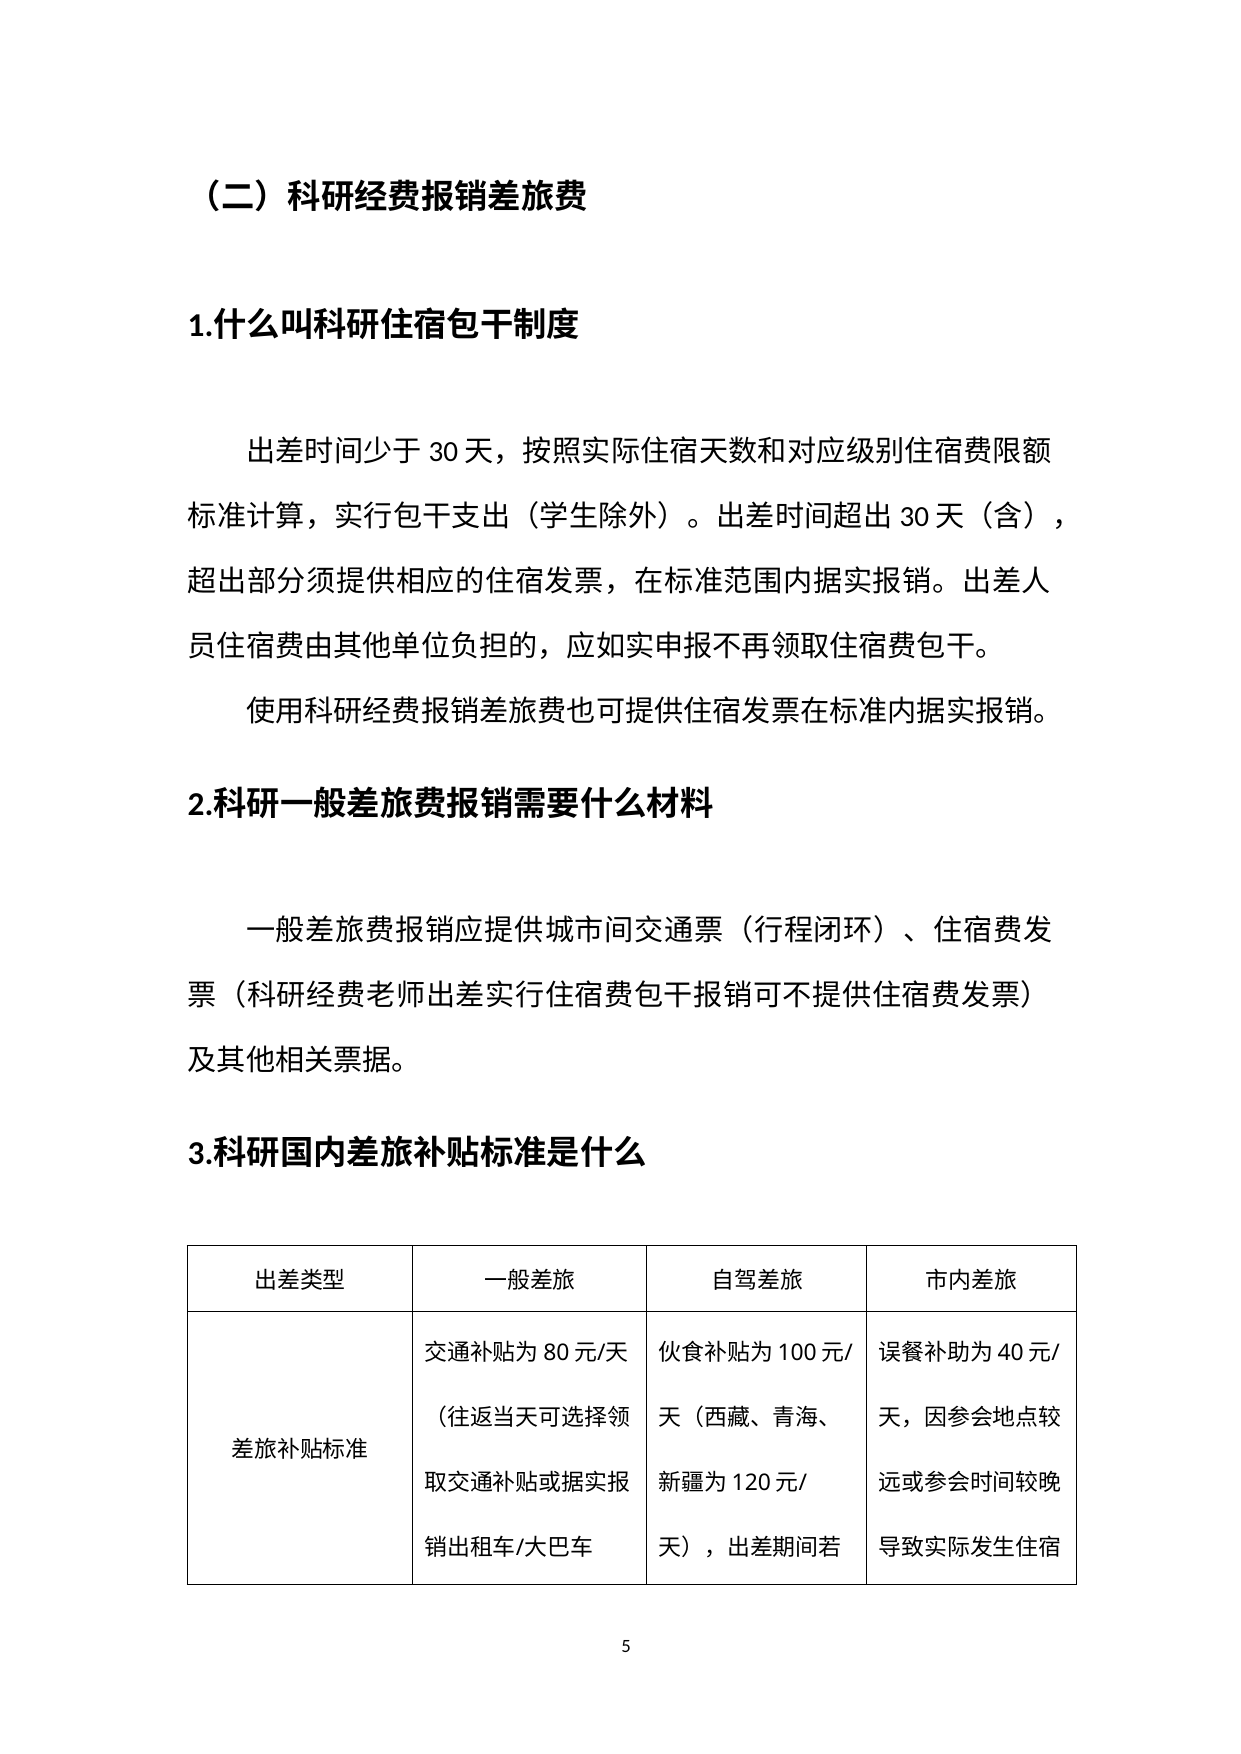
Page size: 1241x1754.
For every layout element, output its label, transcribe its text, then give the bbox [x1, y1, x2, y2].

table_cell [647, 1312, 866, 1584]
text 出差时间少于30天，按照实际住宿天数和对应级别住宿费限额标准计算，实行包干支出（学生除外）。出差时间超出30天（含），超出部分须提供相应的住宿发票，在标准范围内据实报销。出差人员住宿费由其他单位负担的，应如实申报不再领取住宿费包干。 [187, 416, 1053, 676]
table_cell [867, 1312, 1076, 1584]
table_header 一般差旅 [413, 1246, 646, 1311]
table_header 市内差旅 [867, 1246, 1076, 1311]
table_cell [413, 1312, 646, 1584]
text 使用科研经费报销差旅费也可提供住宿发票在标准内据实报销。 [187, 676, 1053, 741]
table_cell 差旅补贴标准 [188, 1312, 412, 1584]
subtitle 3.科研国内差旅补贴标准是什么 [187, 1118, 1053, 1183]
text 一般差旅费报销应提供城市间交通票（行程闭环）、住宿费发票（科研经费老师出差实行住宿费包干报销可不提供住宿费发票）及其他相关票据。 [187, 896, 1053, 1091]
subtitle 1.什么叫科研住宿包干制度 [187, 289, 1053, 354]
subtitle 2.科研一般差旅费报销需要什么材料 [187, 768, 1053, 833]
subtitle （二）科研经费报销差旅费 [187, 162, 1053, 227]
table_header 自驾差旅 [647, 1246, 866, 1311]
table_header 出差类型 [188, 1246, 412, 1311]
